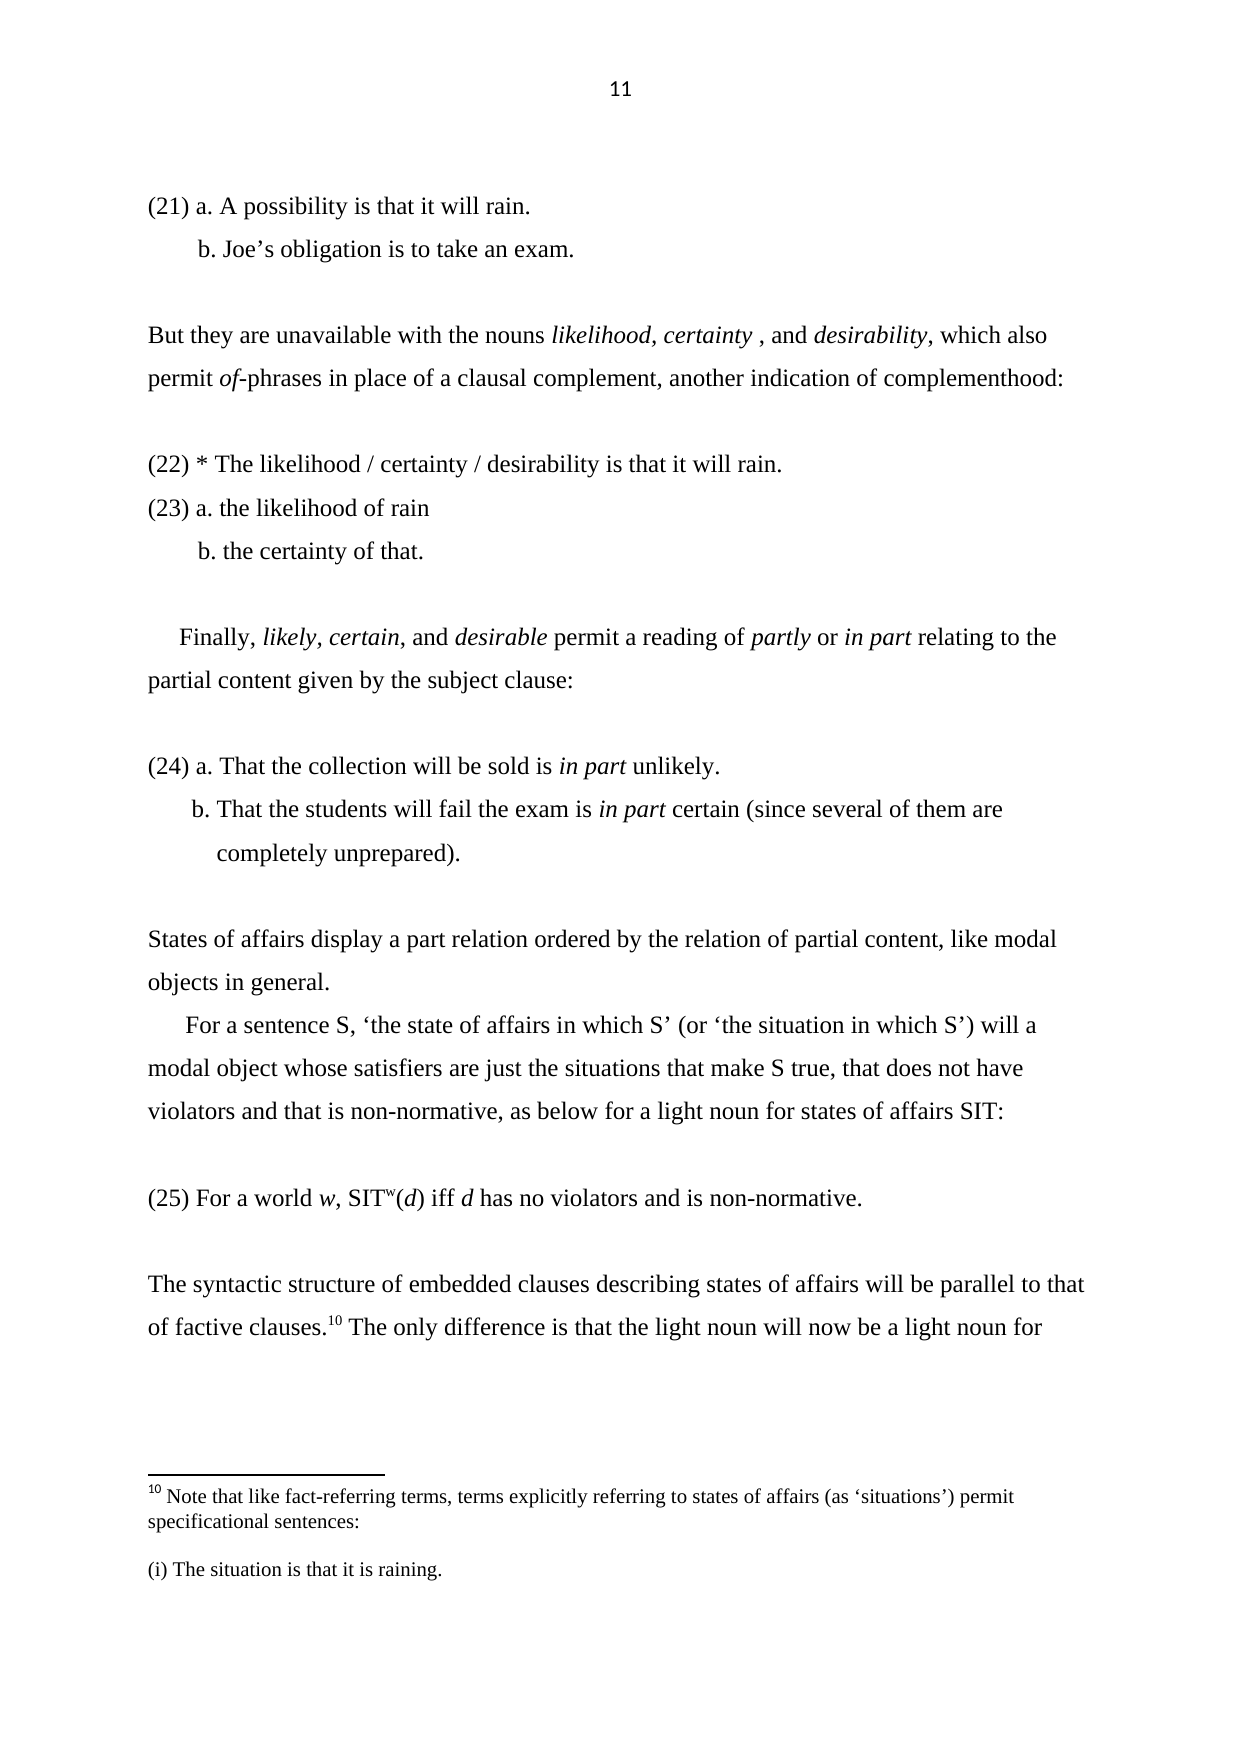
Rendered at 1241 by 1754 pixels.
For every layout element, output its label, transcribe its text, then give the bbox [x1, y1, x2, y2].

text b. the certainty of that. [148, 536, 1093, 564]
text completely unprepared). [148, 838, 1093, 866]
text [148, 1269, 1093, 1341]
text States of affairs display a part relation ordered by the relation of partial content, like modal objects in general. [148, 924, 1093, 996]
text (21) a. A possibility is that it will rain. [148, 191, 1093, 219]
text (24) a. That the collection will be sold is in part unlikely. [148, 751, 1093, 780]
text b. That the students will fail the exam is in part certain (since several of them are [148, 794, 1093, 823]
text (25) For a world w, SITw(d) iff d has no violators and is non-normative. [148, 1183, 1093, 1211]
text But they are unavailable with the nouns likelihood, certainty , and desirability, which also permit of-phrases in place of a clausal complement, another indication of complementhood: [148, 320, 1093, 392]
text (22) * The likelihood / certainty / desirability is that it will rain. [148, 449, 1093, 478]
text (23) a. the likelihood of rain [148, 493, 1093, 521]
text b. Joe’s obligation is to take an exam. [148, 234, 1093, 263]
text Finally, likely, certain, and desirable permit a reading of partly or in part relating to the partial content given by the subject clause: [148, 622, 1093, 694]
text For a sentence S, ‘the state of affairs in which S’ (or ‘the situation in which S’) will a modal object whose satisfiers are just the situations that make S true, that does not have violators and that is non-normative, as below for a light noun for states of affairs SIT: [148, 1010, 1093, 1125]
